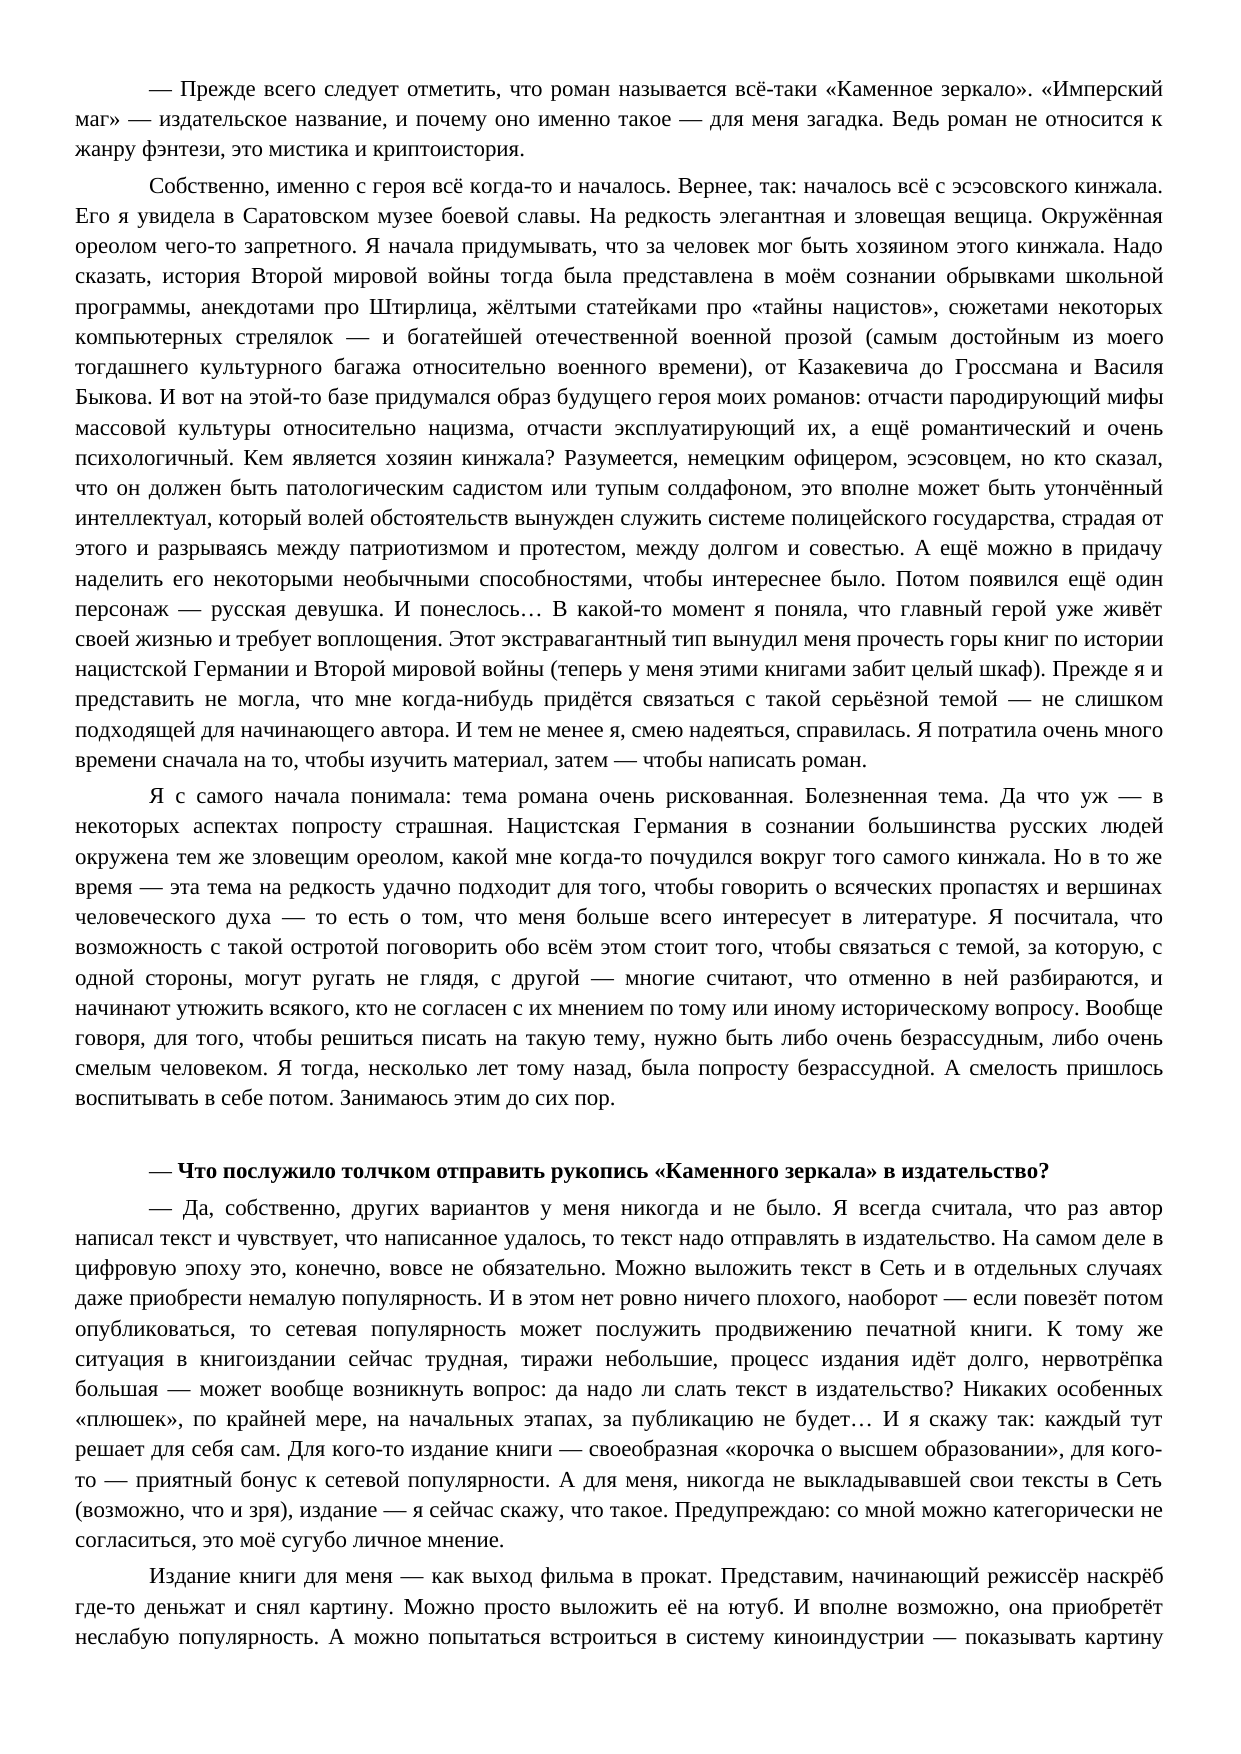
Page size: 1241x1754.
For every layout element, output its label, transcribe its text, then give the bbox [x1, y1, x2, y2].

text — Да, собственно, других вариантов у меня никогда и не было. Я всегда считала, что раз автор написал текст и чувствует, что написанное удалось, то текст надо отправлять в издательство. На самом деле в цифровую эпоху это, конечно, вовсе не обязательно. Можно выложить текст в Сеть и в отдельных случаях даже приобрести немалую популярность. И в этом нет ровно ничего плохого, наоборот — если повезёт потом опубликоваться, то сетевая популярность может послужить продвижению печатной книги. К тому же ситуация в книгоиздании сейчас трудная, тиражи небольшие, процесс издания идёт долго, нервотрёпка большая — может вообще возникнуть вопрос: да надо ли слать текст в издательство? Никаких особенных «плюшек», по крайней мере, на начальных этапах, за публикацию не будет… И я скажу так: каждый тут решает для себя сам. Для кого-то издание книги — своеобразная «корочка о высшем образовании», для кого-то — приятный бонус к сетевой популярности. А для меня, никогда не выкладывавшей свои тексты в Сеть (возможно, что и зря), издание — я сейчас скажу, что такое. Предупреждаю: со мной можно категорически не согласиться, это моё сугубо личное мнение. [75, 1194, 1165, 1552]
text Я с самого начала понимала: тема романа очень рискованная. Болезненная тема. Да что уж — в некоторых аспектах попросту страшная. Нацистская Германия в сознании большинства русских людей окружена тем же зловещим ореолом, какой мне когда-то почудился вокруг того самого кинжала. Но в то же время — эта тема на редкость удачно подходит для того, чтобы говорить о всяческих пропастях и вершинах человеческого духа — то есть о том, что меня больше всего интересует в литературе. Я посчитала, что возможность с такой остротой поговорить обо всём этом стоит того, чтобы связаться с темой, за которую, с одной стороны, могут ругать не глядя, с другой — многие считают, что отменно в ней разбираются, и начинают утюжить всякого, кто не согласен с их мнением по тому или иному историческому вопросу. Вообще говоря, для того, чтобы решиться писать на такую тему, нужно быть либо очень безрассудным, либо очень смелым человеком. Я тогда, несколько лет тому назад, была попросту безрассудной. А смелость пришлось воспитывать в себе потом. Занимаюсь этим до сих пор. [75, 782, 1165, 1111]
text — Что послужило толчком отправить рукопись «Каменного зеркала» в издательство? [75, 1157, 1165, 1184]
text Собственно, именно с героя всё когда-то и началось. Вернее, так: началось всё с эсэсовского кинжала. Его я увидела в Саратовском музее боевой славы. На редкость элегантная и зловещая вещица. Окружённая ореолом чего-то запретного. Я начала придумывать, что за человек мог быть хозяином этого кинжала. Надо сказать, история Второй мировой войны тогда была представлена в моём сознании обрывками школьной программы, анекдотами про Штирлица, жёлтыми статейками про «тайны нацистов», сюжетами некоторых компьютерных стрелялок — и богатейшей отечественной военной прозой (самым достойным из моего тогдашнего культурного багажа относительно военного времени), от Казакевича до Гроссмана и Василя Быкова. И вот на этой-то базе придумался образ будущего героя моих романов: отчасти пародирующий мифы массовой культуры относительно нацизма, отчасти эксплуатирующий их, а ещё романтический и очень психологичный. Кем является хозяин кинжала? Разумеется, немецким офицером, эсэсовцем, но кто сказал, что он должен быть патологическим садистом или тупым солдафоном, это вполне может быть утончённый интеллектуал, который волей обстоятельств вынужден служить системе полицейского государства, страдая от этого и разрываясь между патриотизмом и протестом, между долгом и совестью. А ещё можно в придачу наделить его некоторыми необычными способностями, чтобы интереснее было. Потом появился ещё один персонаж — русская девушка. И понеслось… В какой-то момент я поняла, что главный герой уже живёт своей жизнью и требует воплощения. Этот экстравагантный тип вынудил меня прочесть горы книг по истории нацистской Германии и Второй мировой войны (теперь у меня этими книгами забит целый шкаф). Прежде я и представить не могла, что мне когда-нибудь придётся связаться с такой серьёзной темой — не слишком подходящей для начинающего автора. И тем не менее я, смею надеяться, справилась. Я потратила очень много времени сначала на то, чтобы изучить материал, затем — чтобы написать роман. [75, 172, 1165, 772]
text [75, 1562, 1165, 1649]
text — Прежде всего следует отметить, что роман называется всё-таки «Каменное зеркало». «Имперский маг» — издательское название, и почему оно именно такое — для меня загадка. Ведь роман не относится к жанру фэнтези, это мистика и криптоистория. [75, 75, 1165, 162]
